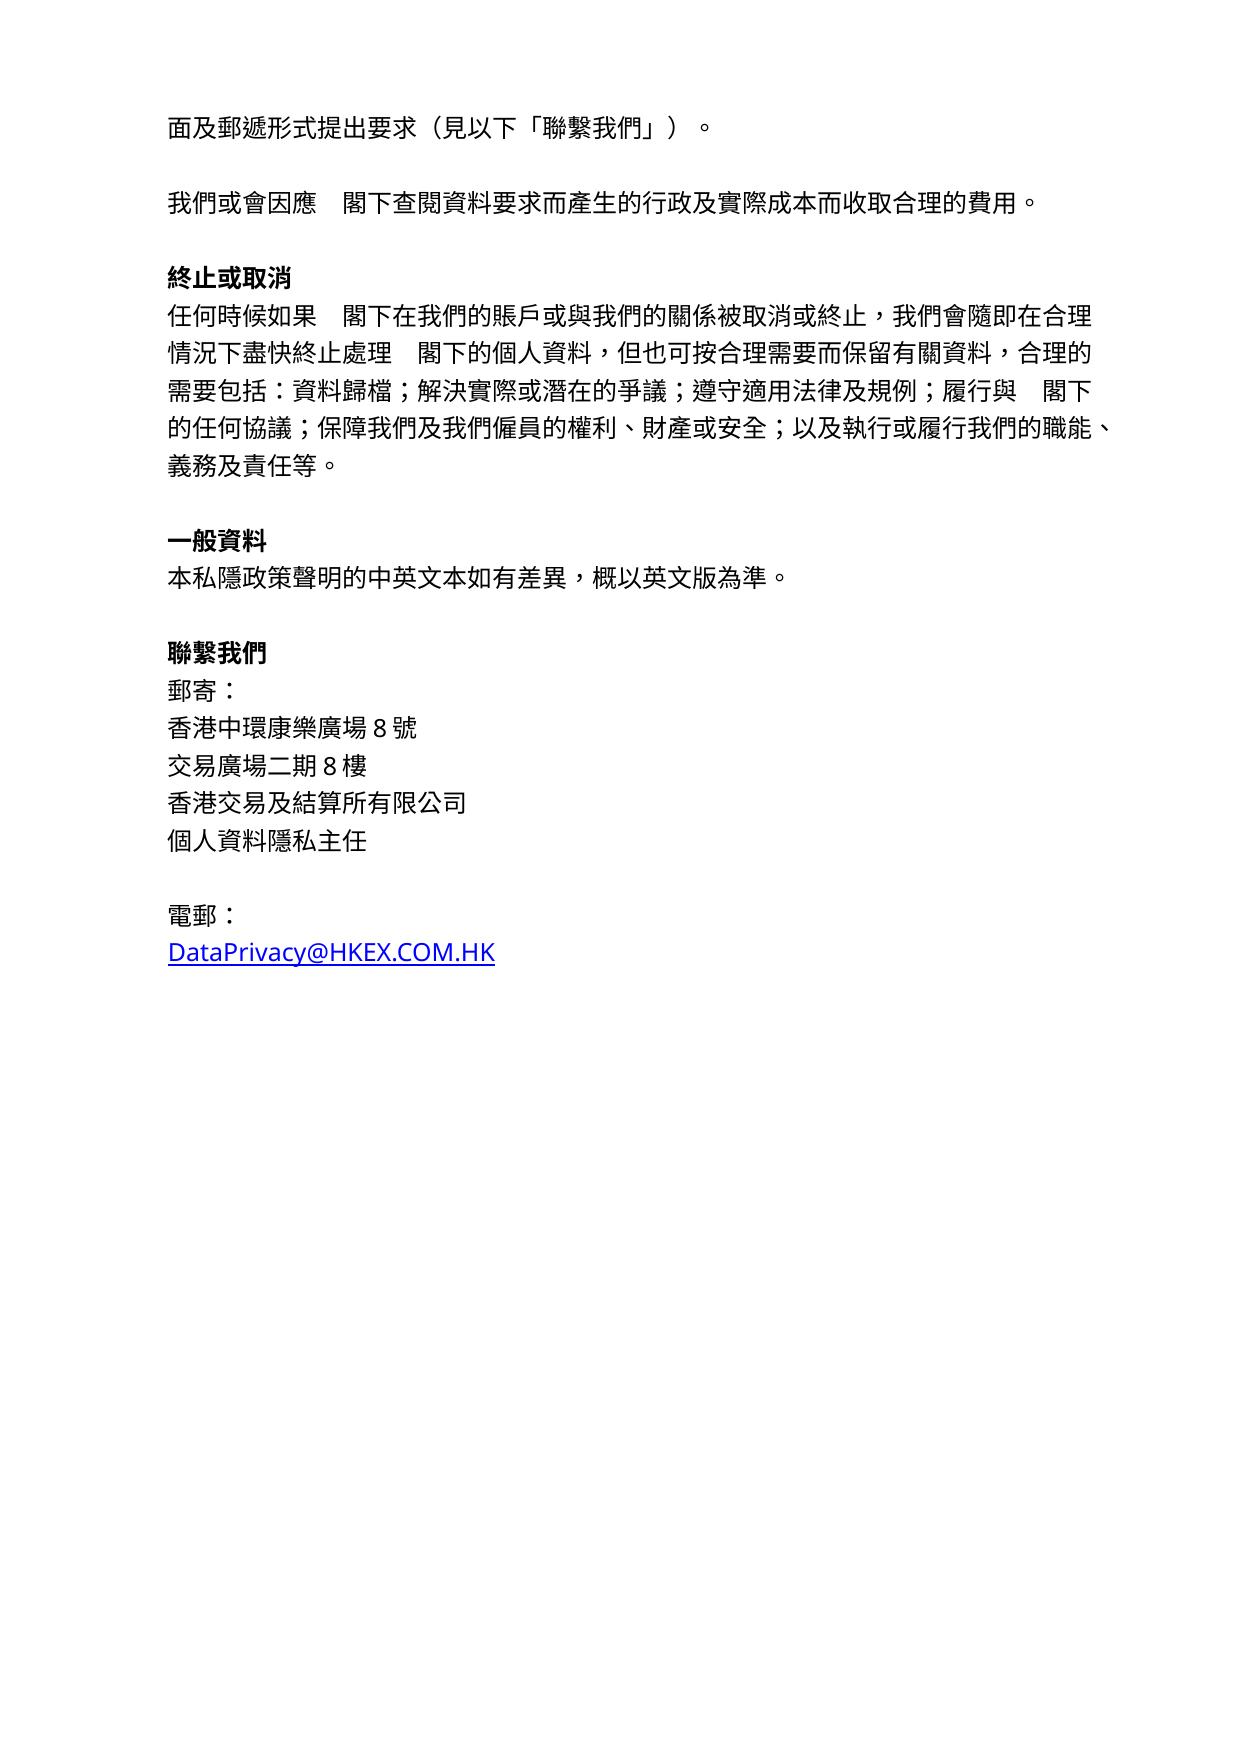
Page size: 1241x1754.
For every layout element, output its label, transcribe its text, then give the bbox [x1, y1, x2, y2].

text 本私隱政策聲明的中英文本如有差異，概以英文版為準。 [168, 558, 1093, 596]
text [168, 108, 1093, 221]
text 終止或取消 [168, 258, 1093, 296]
text 聯繫我們 郵寄： 香港中環康樂廣場8號 交易廣場二期8樓 香港交易及結算所有限公司 個人資料隱私主任 電郵： DataPrivacy@HKEX.COM.HK [168, 633, 1093, 971]
text 任何時候如果 閣下在我們的賬戶或與我們的關係被取消或終止，我們會隨即在合理情況下盡快終止處理 閣下的個人資料，但也可按合理需要而保留有關資料，合理的需要包括：資料歸檔；解決實際或潛在的爭議；遵守適用法律及規例；履行與 閣下的任何協議；保障我們及我們僱員的權利、財產或安全；以及執行或履行我們的職能、義務及責任等。 [168, 296, 1093, 483]
text 一般資料 [168, 521, 1093, 558]
